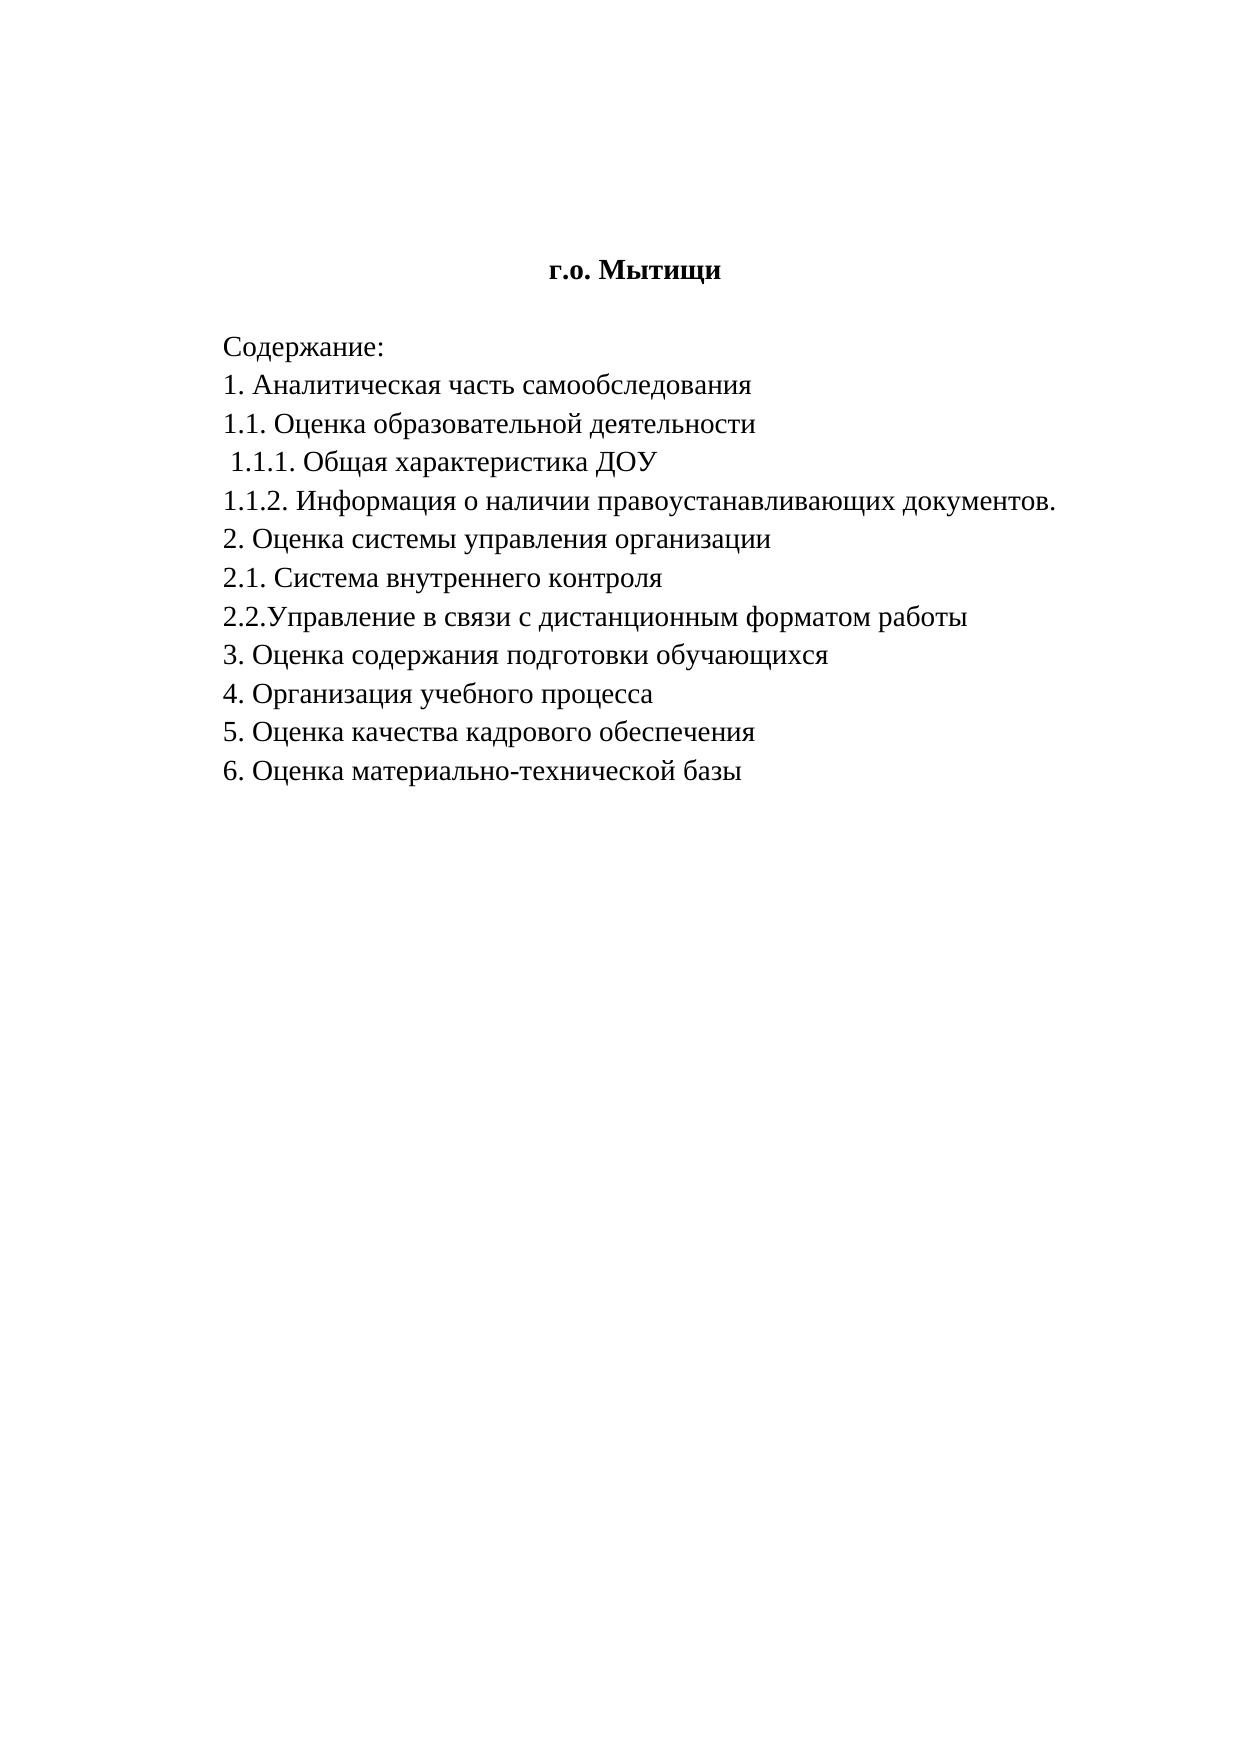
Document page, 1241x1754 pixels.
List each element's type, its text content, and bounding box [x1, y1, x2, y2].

list 1.1.2. Информация о наличии правоустанавливающих документов. [223, 483, 1122, 517]
list 1.1.1. Общая характеристика ДОУ [223, 444, 1122, 478]
list 6. Оценка материально-технической базы [223, 753, 1122, 786]
list 1. Аналитическая часть самообследования [223, 367, 1122, 401]
list 2. Оценка системы управления организации [223, 522, 1122, 555]
text г.о. Мытищи [148, 252, 1122, 285]
list 3. Оценка содержания подготовки обучающихся [223, 637, 1122, 671]
list 4. Организация учебного процесса [223, 676, 1122, 709]
list 1.1. Оценка образовательной деятельности [223, 406, 1122, 439]
list 2.1. Система внутреннего контроля [223, 560, 1122, 594]
list 5. Оценка качества кадрового обеспечения [223, 714, 1122, 748]
list 2.2.Управление в связи с дистанционным форматом работы [223, 599, 1122, 632]
list Содержание: [223, 329, 1122, 362]
